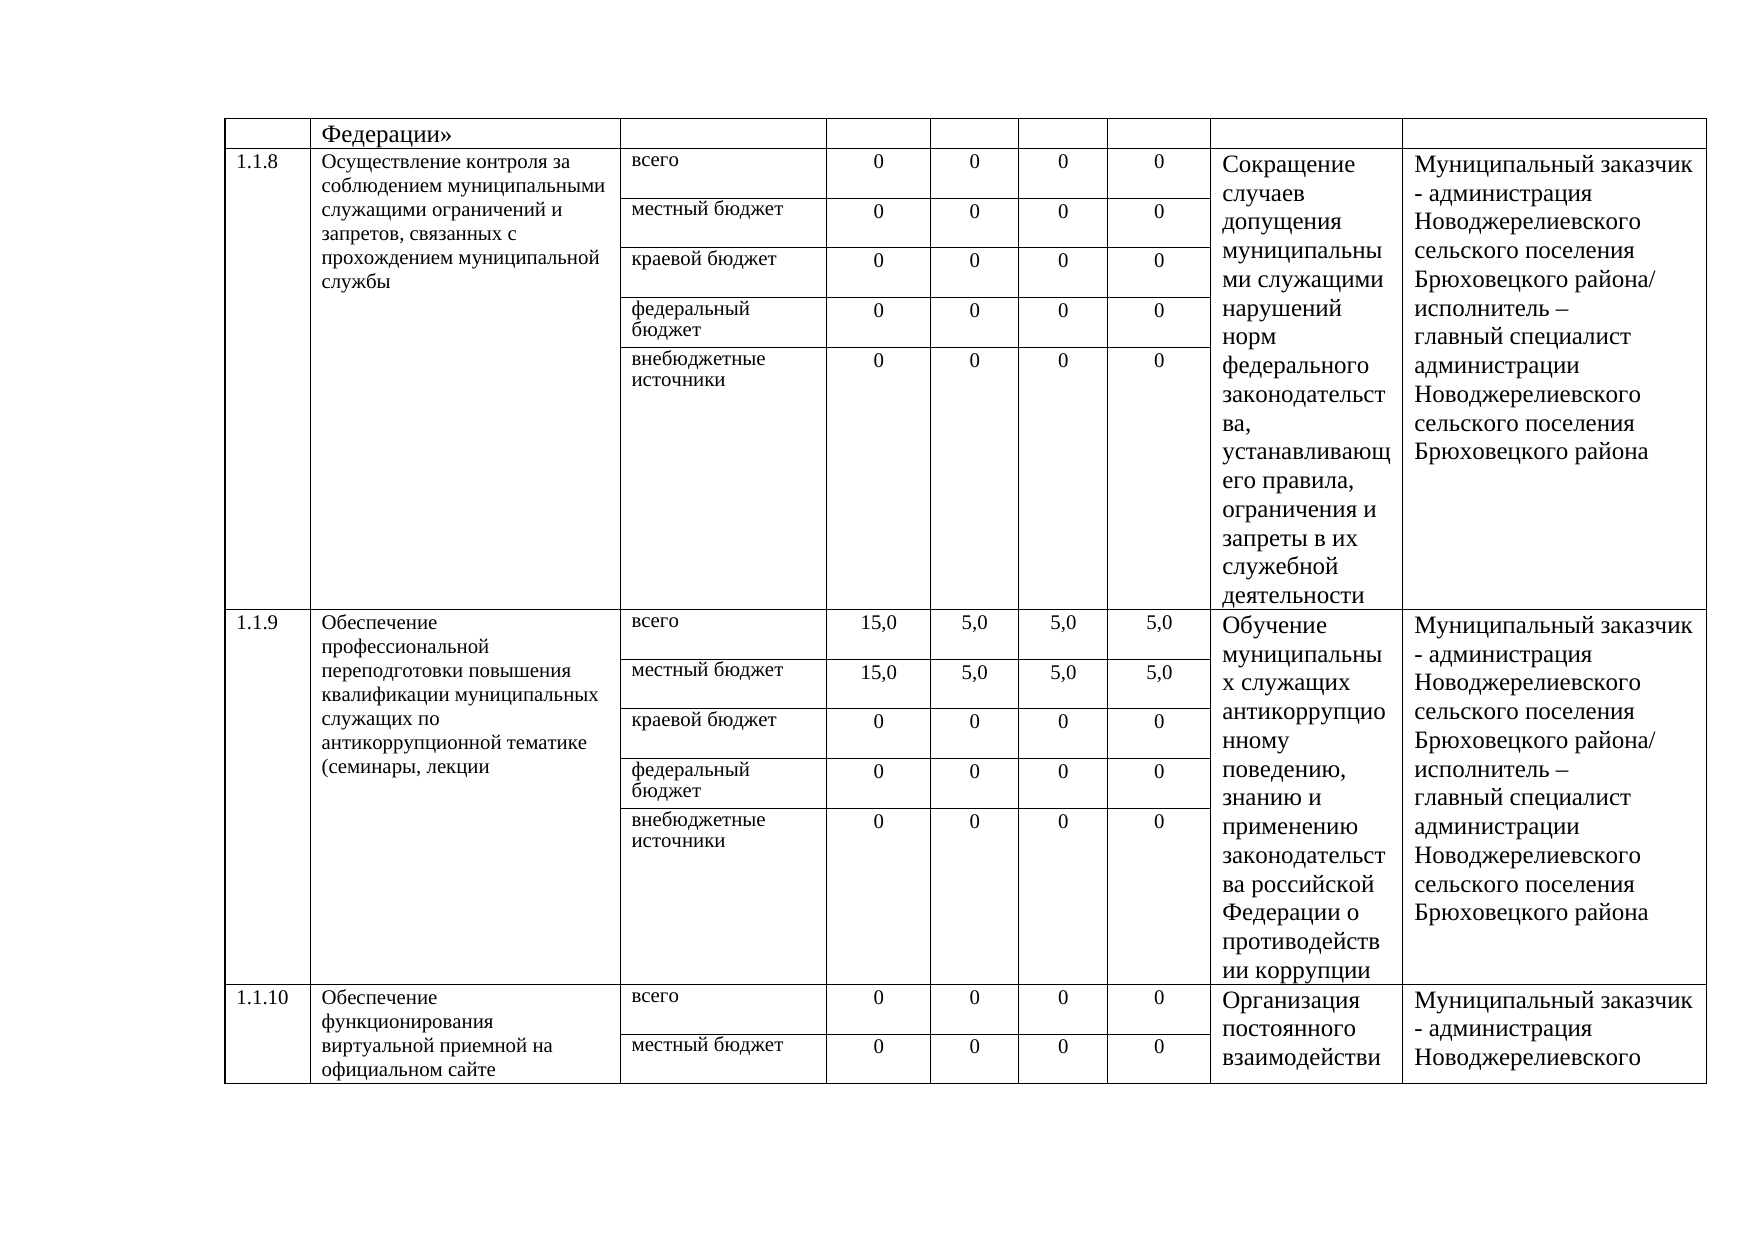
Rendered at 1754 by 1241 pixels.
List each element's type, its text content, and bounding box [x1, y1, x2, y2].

table_cell всего [621, 985, 826, 1033]
table_cell краевой бюджет [621, 709, 826, 758]
table_cell 0 [1108, 298, 1210, 347]
table_cell 0 [827, 759, 930, 808]
table_cell 5,0 [931, 610, 1018, 659]
table_cell 0 [1019, 809, 1107, 984]
table_cell 0 [1108, 759, 1210, 808]
table_cell 0 [827, 348, 930, 609]
table_cell 0 [931, 199, 1018, 247]
table_cell 0 [1108, 248, 1210, 297]
table_cell Обеспечение профессиональной переподготовки повышения квалификации муниципальных служащих по антикоррупционной тематике (семинары, лекции [311, 610, 620, 984]
table_cell всего [621, 149, 826, 198]
table_cell 5,0 [1108, 660, 1210, 708]
table_cell 0 [1019, 759, 1107, 808]
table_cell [621, 119, 826, 148]
table_cell 0 [1019, 298, 1107, 347]
table_cell 0 [1019, 248, 1107, 297]
table_cell 5,0 [1019, 610, 1107, 659]
table_cell 5,0 [1108, 610, 1210, 659]
table_cell 0 [1019, 149, 1107, 198]
table_cell Осуществление контроля за соблюдением муниципальными служащими ограничений и запретов, связанных с прохождением муниципальной службы [311, 149, 620, 609]
table_cell 0 [1019, 119, 1107, 148]
table_cell 0 [827, 1035, 930, 1083]
table_cell 1.1.8 [226, 149, 310, 609]
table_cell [1403, 149, 1706, 609]
table_cell 0 [931, 149, 1018, 198]
table_cell Обучение муниципальных служащих антикоррупционному поведению, знанию и применению законодательства российской Федерации о противодействии коррупции [1211, 610, 1402, 984]
table_cell 0 [931, 809, 1018, 984]
table_cell 0 [931, 709, 1018, 758]
table_cell 0 [1108, 1035, 1210, 1083]
table_cell 0 [931, 348, 1018, 609]
table_cell 0 [1019, 348, 1107, 609]
table_cell 0 [827, 149, 930, 198]
table_cell 0 [827, 248, 930, 297]
table_cell 1.1.9 [226, 610, 310, 984]
table_cell 15,0 [827, 610, 930, 659]
table_cell 1.1.10 [226, 985, 310, 1083]
table_cell местный бюджет [621, 1035, 826, 1083]
table_cell 5,0 [1019, 660, 1107, 708]
table_cell федеральный бюджет [621, 298, 826, 347]
table_cell 0 [827, 809, 930, 984]
table_cell 0 [1019, 199, 1107, 247]
table_cell 0 [827, 199, 930, 247]
table_cell 0 [931, 985, 1018, 1033]
table_cell внебюджетные источники [621, 348, 826, 609]
table_cell краевой бюджет [621, 248, 826, 297]
table_cell 0 [931, 248, 1018, 297]
table_cell федеральный бюджет [621, 759, 826, 808]
table_cell 0 [827, 709, 930, 758]
table_cell Обеспечение функционирования виртуальной приемной на официальном сайте администрации Новоджерелиевского сельского поселение Брюховецкого района [311, 985, 620, 1083]
table_cell всего [621, 610, 826, 659]
table_cell 0 [931, 119, 1018, 148]
table_cell 0 [931, 1035, 1018, 1083]
table_cell 5,0 [931, 660, 1018, 708]
table_cell 0 [1019, 985, 1107, 1033]
table_cell 0 [1108, 119, 1210, 148]
table_cell 0 [931, 298, 1018, 347]
table_cell 0 [827, 298, 930, 347]
table_cell Сокращение случаев допущения муниципальными служащими нарушений норм федерального законодательства, устанавливающего правила, ограничения и запреты в их служебной деятельности [1211, 149, 1402, 609]
table_cell 0 [1019, 1035, 1107, 1083]
table_cell 0 [1019, 709, 1107, 758]
table_cell 0 [1108, 809, 1210, 984]
table_cell 15,0 [827, 660, 930, 708]
table_cell 0 [827, 119, 930, 148]
table_cell 0 [931, 759, 1018, 808]
table_cell 0 [1108, 149, 1210, 198]
table_cell 0 [827, 985, 930, 1033]
table_cell внебюджетные источники [621, 809, 826, 984]
table_cell местный бюджет [621, 199, 826, 247]
table_cell местный бюджет [621, 660, 826, 708]
table_cell 0 [1108, 199, 1210, 247]
table_cell 0 [1108, 985, 1210, 1033]
table_cell Организация постоянного взаимодействия главы и специалистов администрации Брюховецкого сельского поселения с гражданами, позволяющего сообщать о фактах коррупции [1211, 985, 1402, 1083]
table_cell 0 [1108, 709, 1210, 758]
table_cell 0 [1108, 348, 1210, 609]
